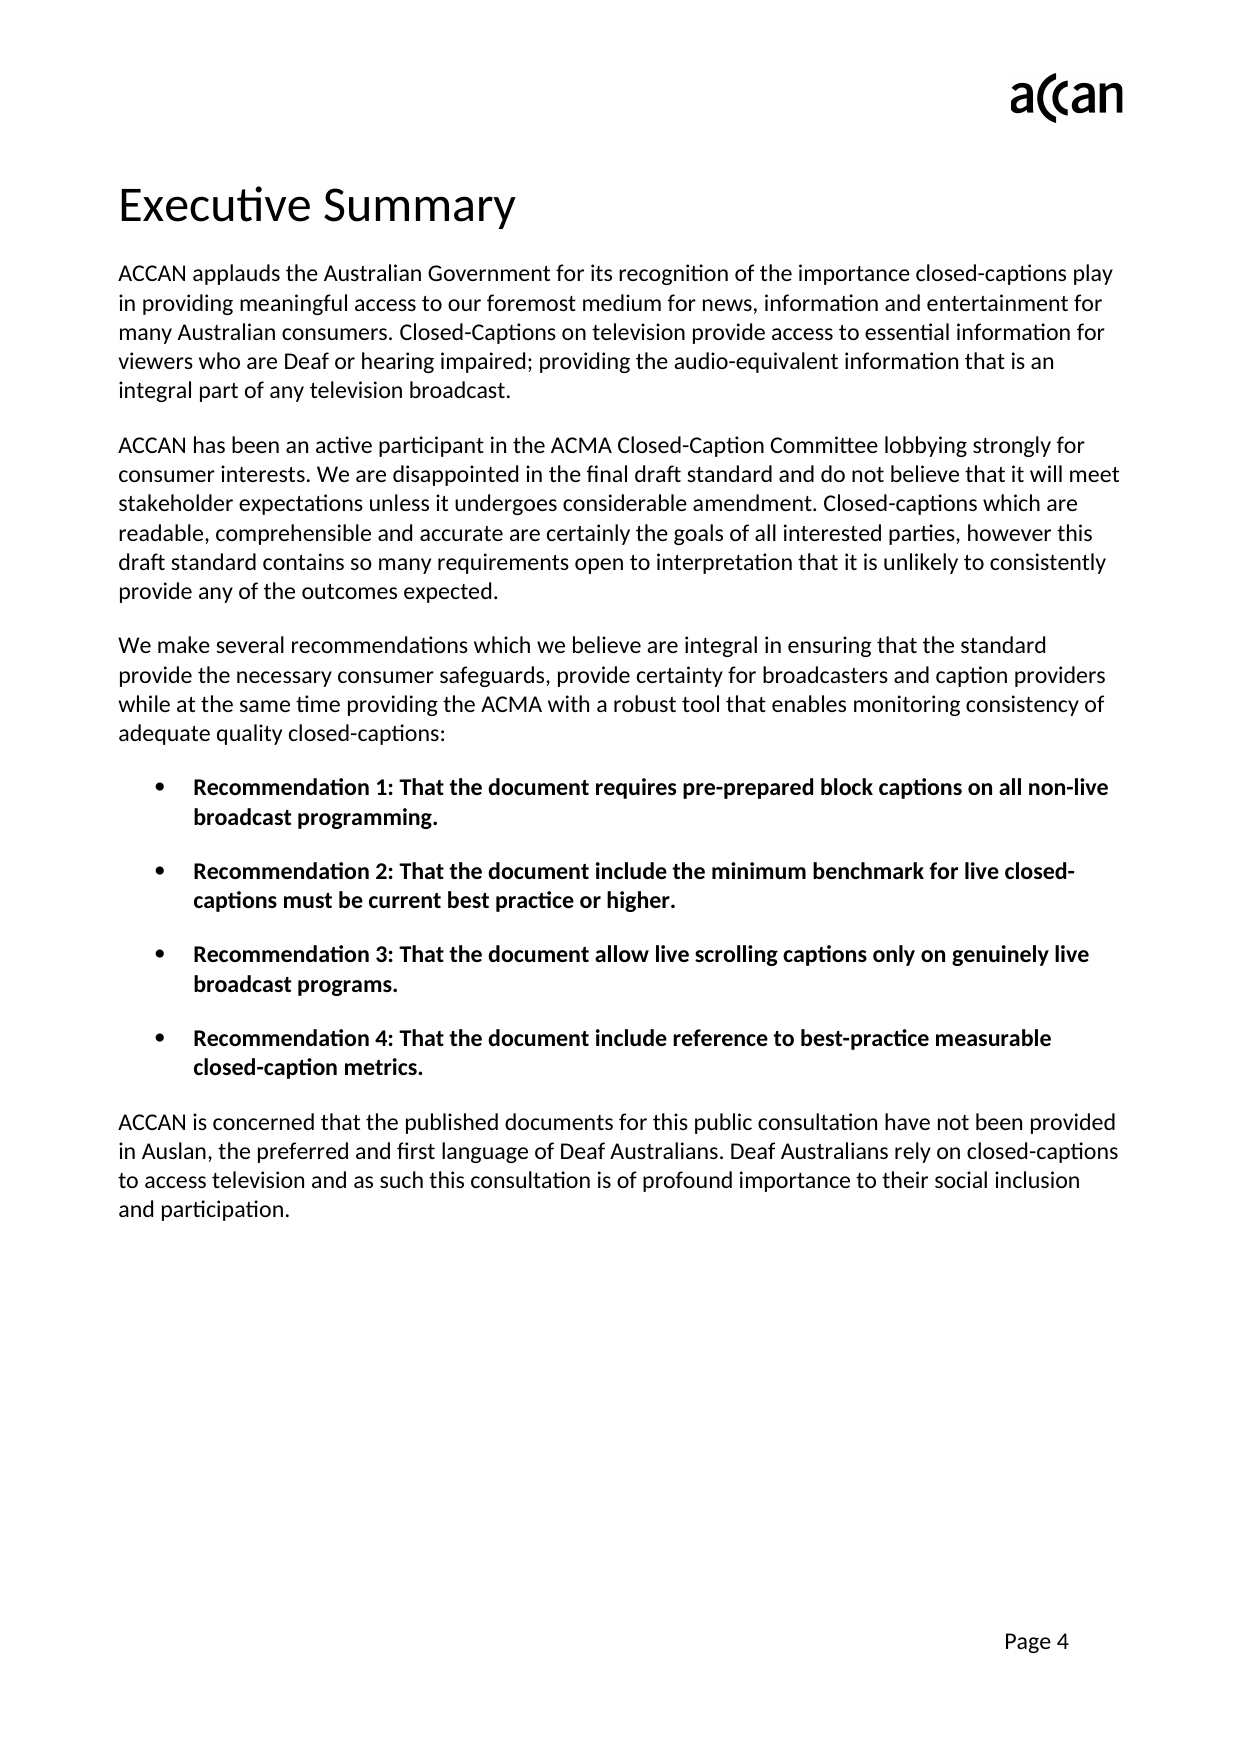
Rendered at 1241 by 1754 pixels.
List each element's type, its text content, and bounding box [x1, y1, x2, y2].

text We make several recommendations which we believe are integral in ensuring that the standard provide the necessary consumer safeguards, provide certainty for broadcasters and caption providers while at the same time providing the ACMA with a robust tool that enables monitoring consistency of adequate quality closed-captions: [118, 630, 1122, 747]
text Recommendation 3: That the document allow live scrolling captions only on genuinely live broadcast programs. [156, 939, 1122, 998]
text Recommendation 1: That the document requires pre-prepared block captions on all non-live broadcast programming. [156, 772, 1122, 831]
text Recommendation 4: That the document include reference to best-practice measurable closed-caption metrics. [156, 1023, 1122, 1082]
text Recommendation 2: That the document include the minimum benchmark for live closed-captions must be current best practice or higher. [156, 856, 1122, 914]
text ACCAN applauds the Australian Government for its recognition of the importance closed-captions play in providing meaningful access to our foremost medium for news, information and entertainment for many Australian consumers. Closed-Captions on television provide access to essential information for viewers who are Deaf or hearing impaired; providing the audio-equivalent information that is an integral part of any television broadcast. [118, 258, 1122, 405]
text ACCAN is concerned that the published documents for this public consultation have not been provided in Auslan, the preferred and first language of Deaf Australians. Deaf Australians rely on closed-captions to access television and as such this consultation is of profound importance to their social inclusion and participation. [118, 1107, 1122, 1224]
subtitle Executive Summary [118, 172, 1122, 233]
text ACCAN has been an active participant in the ACMA Closed-Caption Committee lobbying strongly for consumer interests. We are disappointed in the final draft standard and do not believe that it will meet stakeholder expectations unless it undergoes considerable amendment. Closed-captions which are readable, comprehensible and accurate are certainly the goals of all interested parties, however this draft standard contains so many requirements open to interpretation that it is unlikely to consistently provide any of the outcomes expected. [118, 430, 1122, 605]
picture [1011, 73, 1123, 123]
